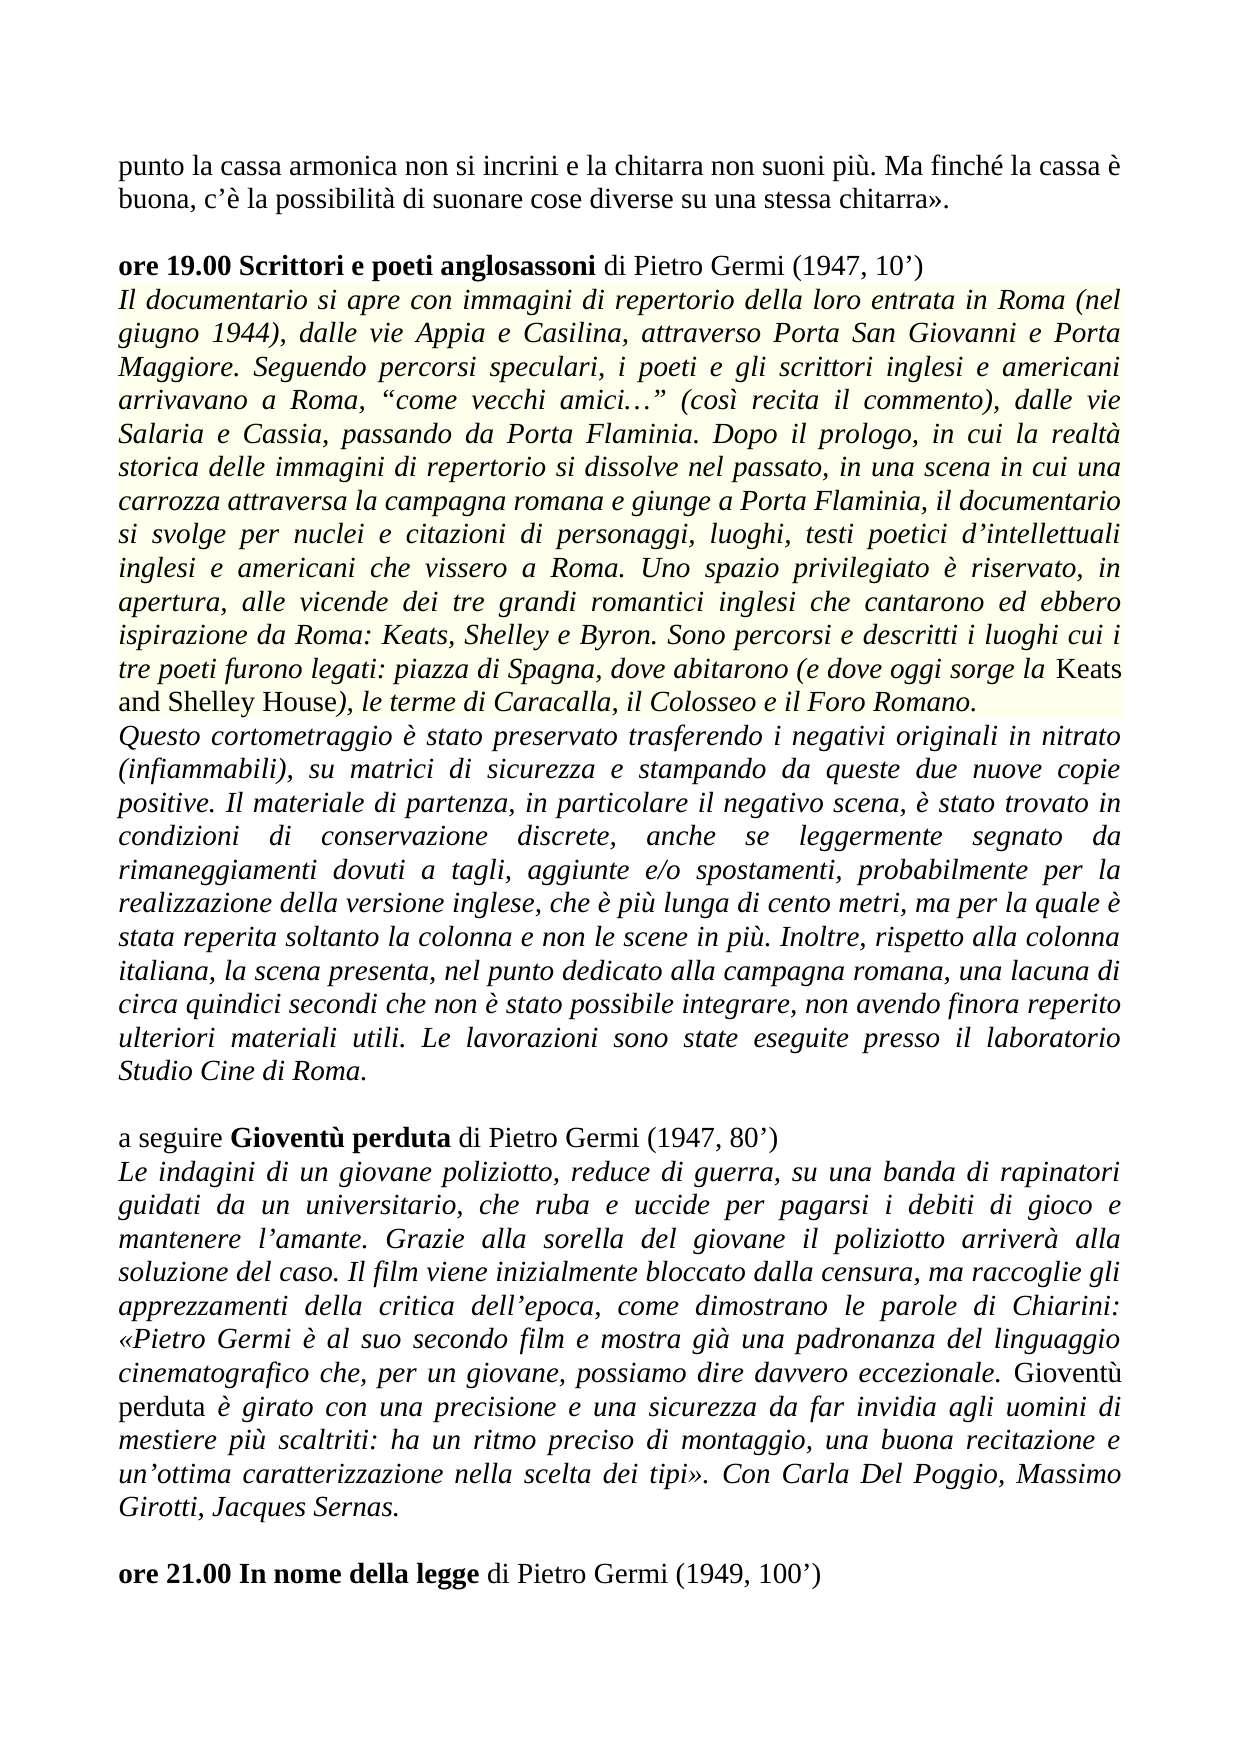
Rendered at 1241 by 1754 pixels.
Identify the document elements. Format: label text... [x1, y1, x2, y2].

text ore 21.00 In nome della legge di Pietro Germi (1949, 100’) [118, 1556, 1122, 1590]
text Il documentario si apre con immagini di repertorio della loro entrata in Roma (nel giugno 1944), dalle vie Appia e Casilina, attraverso Porta San Giovanni e Porta Maggiore. Seguendo percorsi speculari, i poeti e gli scrittori inglesi e americani arrivavano a Roma, “come vecchi amici…” (così recita il commento), dalle vie Salaria e Cassia, passando da Porta Flaminia. Dopo il prologo, in cui la realtà storica delle immagini di repertorio si dissolve nel passato, in una scena in cui una carrozza attraversa la campagna romana e giunge a Porta Flaminia, il documentario si svolge per nuclei e citazioni di personaggi, luoghi, testi poetici d’intellettuali inglesi e americani che vissero a Roma. Uno spazio privilegiato è riservato, in apertura, alle vicende dei tre grandi romantici inglesi che cantarono ed ebbero ispirazione da Roma: Keats, Shelley e Byron. Sono percorsi e descritti i luoghi cui i tre poeti furono legati: piazza di Spagna, dove abitarono (e dove oggi sorge and Shelley House), le terme di Caracalla, il Colosseo e il Foro Romano. [118, 282, 1122, 718]
text Questo cortometraggio è stato preservato trasferendo i negativi originali in nitrato (infiammabili), su matrici di sicurezza e stampando da queste due nuove copie positive. Il materiale di partenza, in particolare il negativo scena, è stato trovato in condizioni di conservazione discrete, anche se leggermente segnato da rimaneggiamenti dovuti a tagli, aggiunte e/o spostamenti, probabilmente per la realizzazione della versione inglese, che è più lunga di cento metri, ma per la quale è stata reperita soltanto la colonna e non le scene in più. Inoltre, rispetto alla colonna italiana, la scena presenta, nel punto dedicato alla campagna romana, una lacuna di circa quindici secondi che non è stato possibile integrare, non avendo finora reperito ulteriori materiali utili. Le lavorazioni sono state eseguite presso il laboratorio Studio Cine di Roma. [118, 718, 1122, 1087]
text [118, 148, 1122, 215]
text a seguire Gioventù perduta di Pietro Germi (1947, 80’) [118, 1120, 1122, 1154]
text ore 19.00 Scrittori e poeti anglosassoni di Pietro Germi (1947, 10’) [118, 248, 1122, 282]
text Le indagini di un giovane poliziotto, reduce di guerra, su una banda di rapinatori guidati da un universitario, che ruba e uccide per pagarsi i debiti di gioco e mantenere l’amante. Grazie alla sorella del giovane il poliziotto arriverà alla soluzione del caso. Il film viene inizialmente bloccato dalla censura, ma raccoglie gli apprezzamenti della critica dell’epoca, come dimostrano le parole di Chiarini: «Pietro Germi è al suo secondo film e mostra già una padronanza del linguaggio cinematografico che, per un giovane, possiamo dire davvero eccezionale. Gioventù perduta è girato con una precisione e una sicurezza da far invidia agli uomini di mestiere più scaltriti: ha un ritmo preciso di montaggio, una buona recitazione e un’ottima caratterizzazione nella scelta dei tipi». Con Carla Del Poggio, Massimo Girotti, Jacques Sernas. [118, 1154, 1122, 1523]
